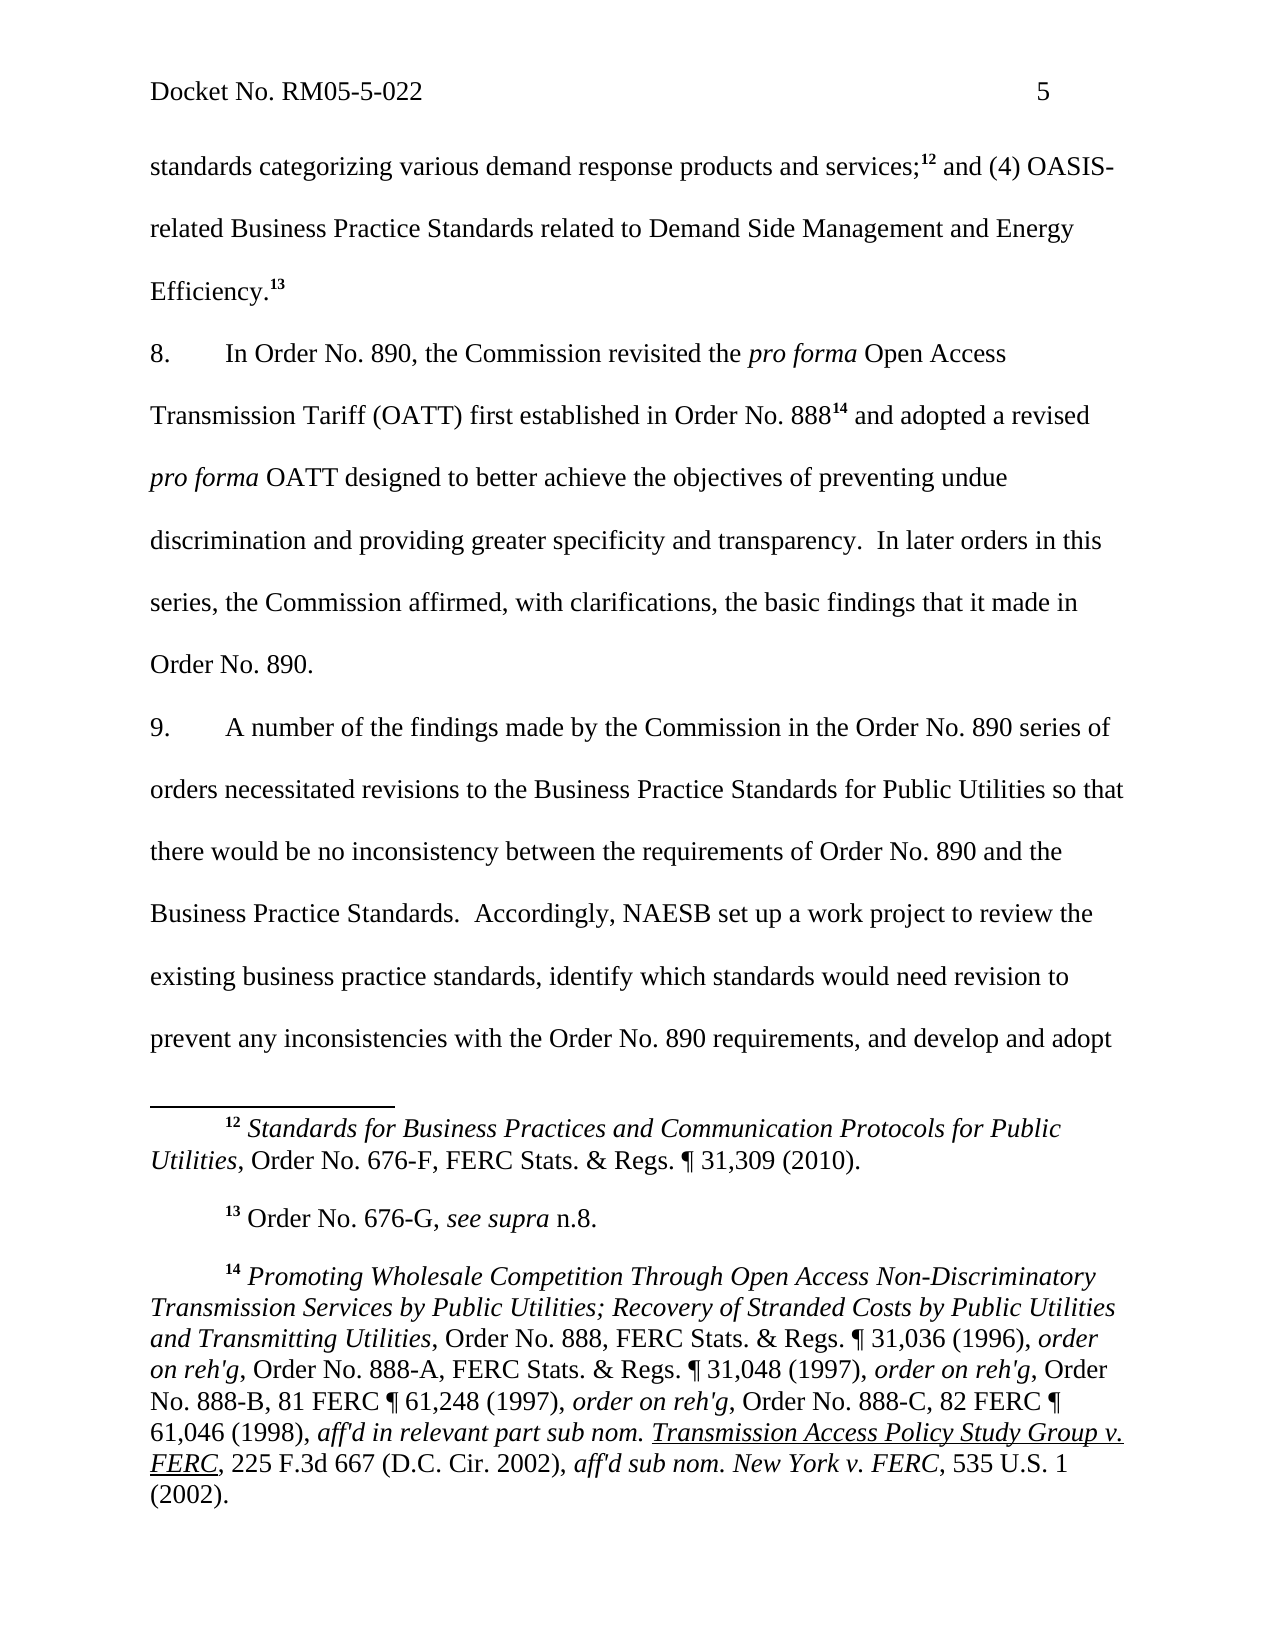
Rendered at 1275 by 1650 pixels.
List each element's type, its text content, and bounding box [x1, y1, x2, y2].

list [150, 150, 1125, 306]
list A number of the findings made by the Commission in the Order No. 890 series of orders necessitated revisions to the Business Practice Standards for Public Utilities so that there would be no inconsistency between the requirements of Order No. 890 and the Business Practice Standards. Accordingly, NAESB set up a work project to review the existing business practice standards, identify which standards would need revision to prevent any inconsistencies with the Order No. 890 requirements, and develop and adopt the needed revised standards. Those revised standards form part of the package of revisions included in the WEQ Version 003 Standards. These revisions are in addition to the Order No. 890-related revisions incorporated by reference in Order No. 676-E. [150, 711, 1125, 1053]
list In Order No. 890, the Commission revisited the pro forma Open Access Transmission Tariff (OATT) first established in Order No. 888 and adopted a revised pro forma OATT designed to better achieve the objectives of preventing undue discrimination and providing greater specificity and transparency. In later orders in this series, the Commission affirmed, with clarifications, the basic findings that it made in Order No. 890. [150, 337, 1125, 679]
